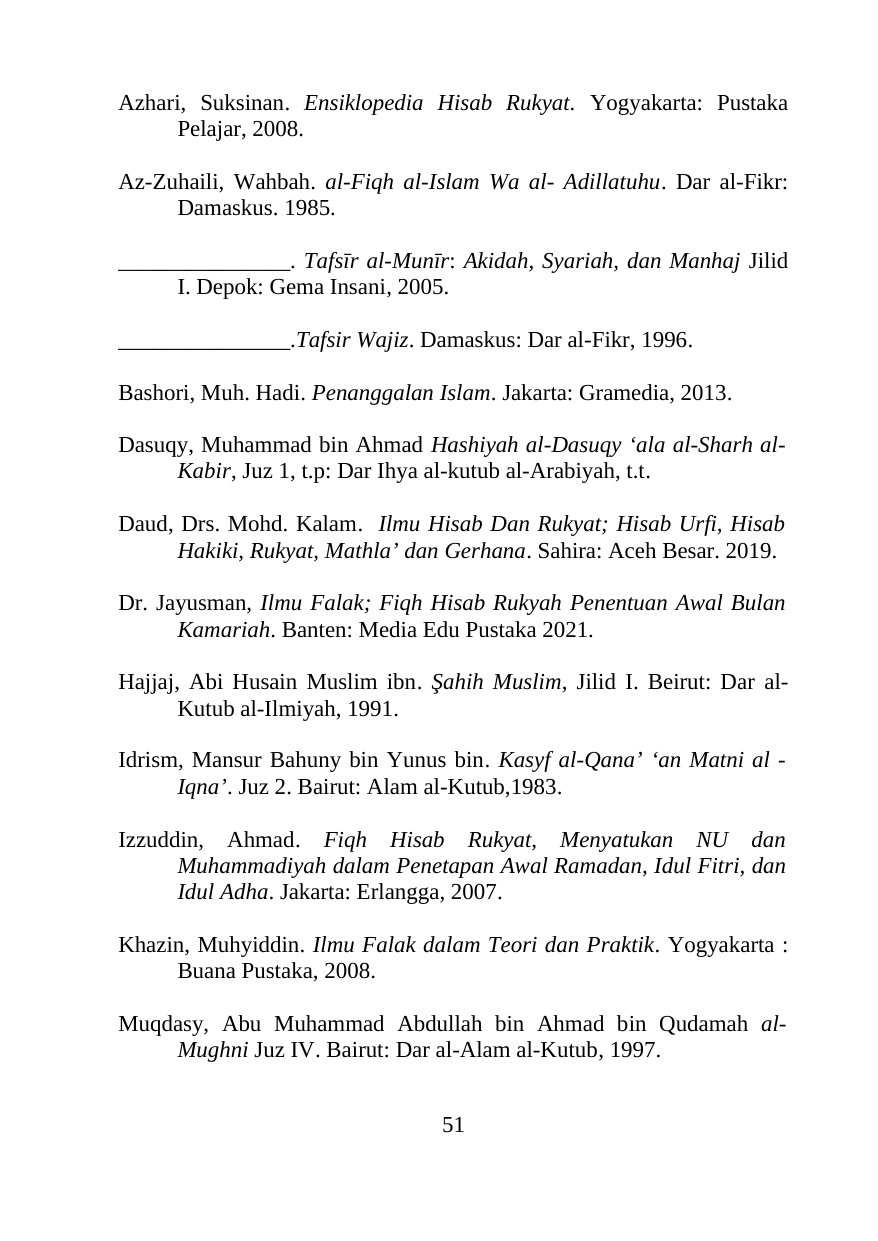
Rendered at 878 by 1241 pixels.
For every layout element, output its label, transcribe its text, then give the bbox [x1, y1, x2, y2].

text Idrism, Mansur Bahuny bin Yunus bin. Kasyf al-Qana’ ‘an Matni al - Iqna’. Juz 2. Bairut: Alam al-Kutub,1983. [118, 747, 788, 799]
text Khazin, Muhyiddin. Ilmu Falak dalam Teori dan Praktik. Yogyakarta : Buana Pustaka, 2008. [118, 931, 788, 984]
text Muqdasy, Abu Muhammad Abdullah bin Ahmad bin Qudamah al-Mughni Juz IV. Bairut: Dar al-Alam al-Kutub, 1997. [118, 1010, 788, 1063]
text _______________. Tafsīr al-Munīr: Akidah, Syariah, dan Manhaj Jilid I. Depok: Gema Insani, 2005. [118, 247, 788, 299]
text Bashori, Muh. Hadi. Penanggalan Islam. Jakarta: Gramedia, 2013. [118, 378, 788, 405]
text Izzuddin, Ahmad. Fiqh Hisab Rukyat, Menyatukan NU dan Muhammadiyah dalam Penetapan Awal Ramadan, Idul Fitri, dan Idul Adha. Jakarta: Erlangga, 2007. [118, 826, 788, 905]
text Azhari, Suksinan. Ensiklopedia Hisab Rukyat. Yogyakarta: Pustaka Pelajar, 2008. [118, 89, 788, 141]
text Dr. Jayusman, Ilmu Falak; Fiqh Hisab Rukyah Penentuan Awal Bulan Kamariah. Banten: Media Edu Pustaka 2021. [118, 589, 788, 642]
text Daud, Drs. Mohd. Kalam. Ilmu Hisab Dan Rukyat; Hisab Urfi, Hisab Hakiki, Rukyat, Mathla’ dan Gerhana. Sahira: Aceh Besar. 2019. [118, 510, 788, 563]
text _______________.Tafsir Wajiz. Damaskus: Dar al-Fikr, 1996. [118, 326, 788, 352]
text Hajjaj, Abi Husain Muslim ibn. Şahih Muslim, Jilid I. Beirut: Dar al-Kutub al-Ilmiyah, 1991. [118, 668, 788, 721]
text Dasuqy, Muhammad bin Ahmad Hashiyah al-Dasuqy ‘ala al-Sharh al-Kabir, Juz 1, t.p: Dar Ihya al-kutub al-Arabiyah, t.t. [118, 431, 788, 484]
text Az-Zuhaili, Wahbah. al-Fiqh al-Islam Wa al- Adillatuhu. Dar al-Fikr: Damaskus. 1985. [118, 168, 788, 220]
